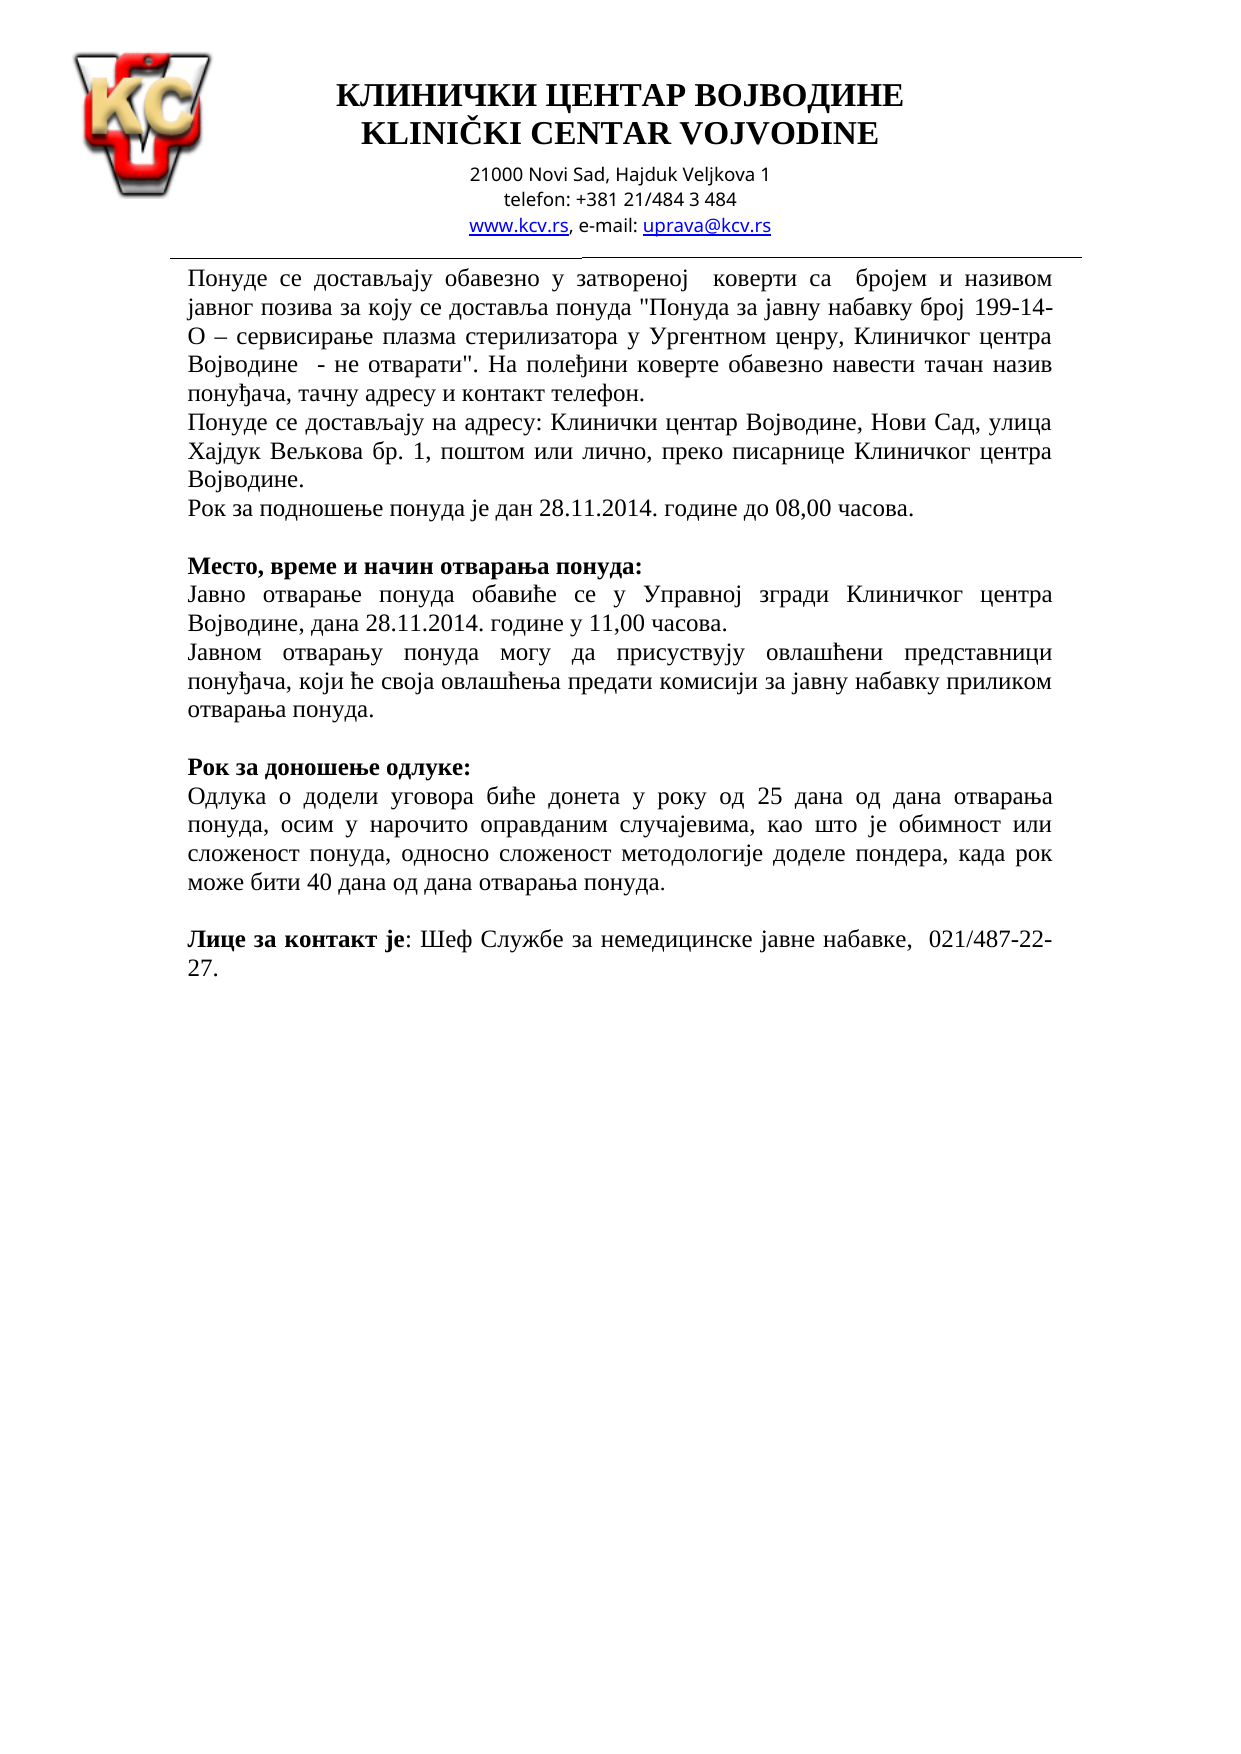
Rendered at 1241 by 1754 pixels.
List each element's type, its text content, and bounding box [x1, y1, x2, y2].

text Одлука о додели уговора биће донета у року од . [187, 781, 1053, 896]
text Рок за доношење одлуке: [187, 752, 1053, 781]
text Понуде се достављају на адресу: Клинички центар Војводине, Нови Сад, улица Хајдук Вељкова бр. 1, поштом или лично, преко писарнице Клиничког центра Војводине. [187, 407, 1053, 493]
text Лице за контакт је: Шеф Службe за немедицинске јавне набавке, 021/487-22-27. [187, 924, 1053, 982]
picture [70, 50, 216, 199]
text Понуде се достављају обавезно у затвореној коверти са бројем и називом јавног позива за коју се доставља понуда "Понуда за јавну набавку број 199-14-О – сервисирање плазма стерилизатора у Ургентном ценру, Клиничког центра Војводине - не отварати". На полеђини коверте обавезно навести тачан назив понуђача, тачну адресу и контакт телефон. [187, 263, 1053, 407]
text Рок за подношење понуда је дан 28.11.2014. године до 08,00 часова. [187, 493, 1053, 522]
text Место, време и начин отварања понуда: [187, 551, 1053, 579]
text Јавном отварању понуда могу да присуствују овлашћени представници понуђача, који ће своја овлашћења предати комисији за јавну набавку приликом отварања понуда. [187, 637, 1053, 723]
text Јавно отварање понуда обавиће се у Управној згради Клиничког центра Војводине, дана 28.11.2014. године у 11,00 часова. [187, 579, 1053, 637]
